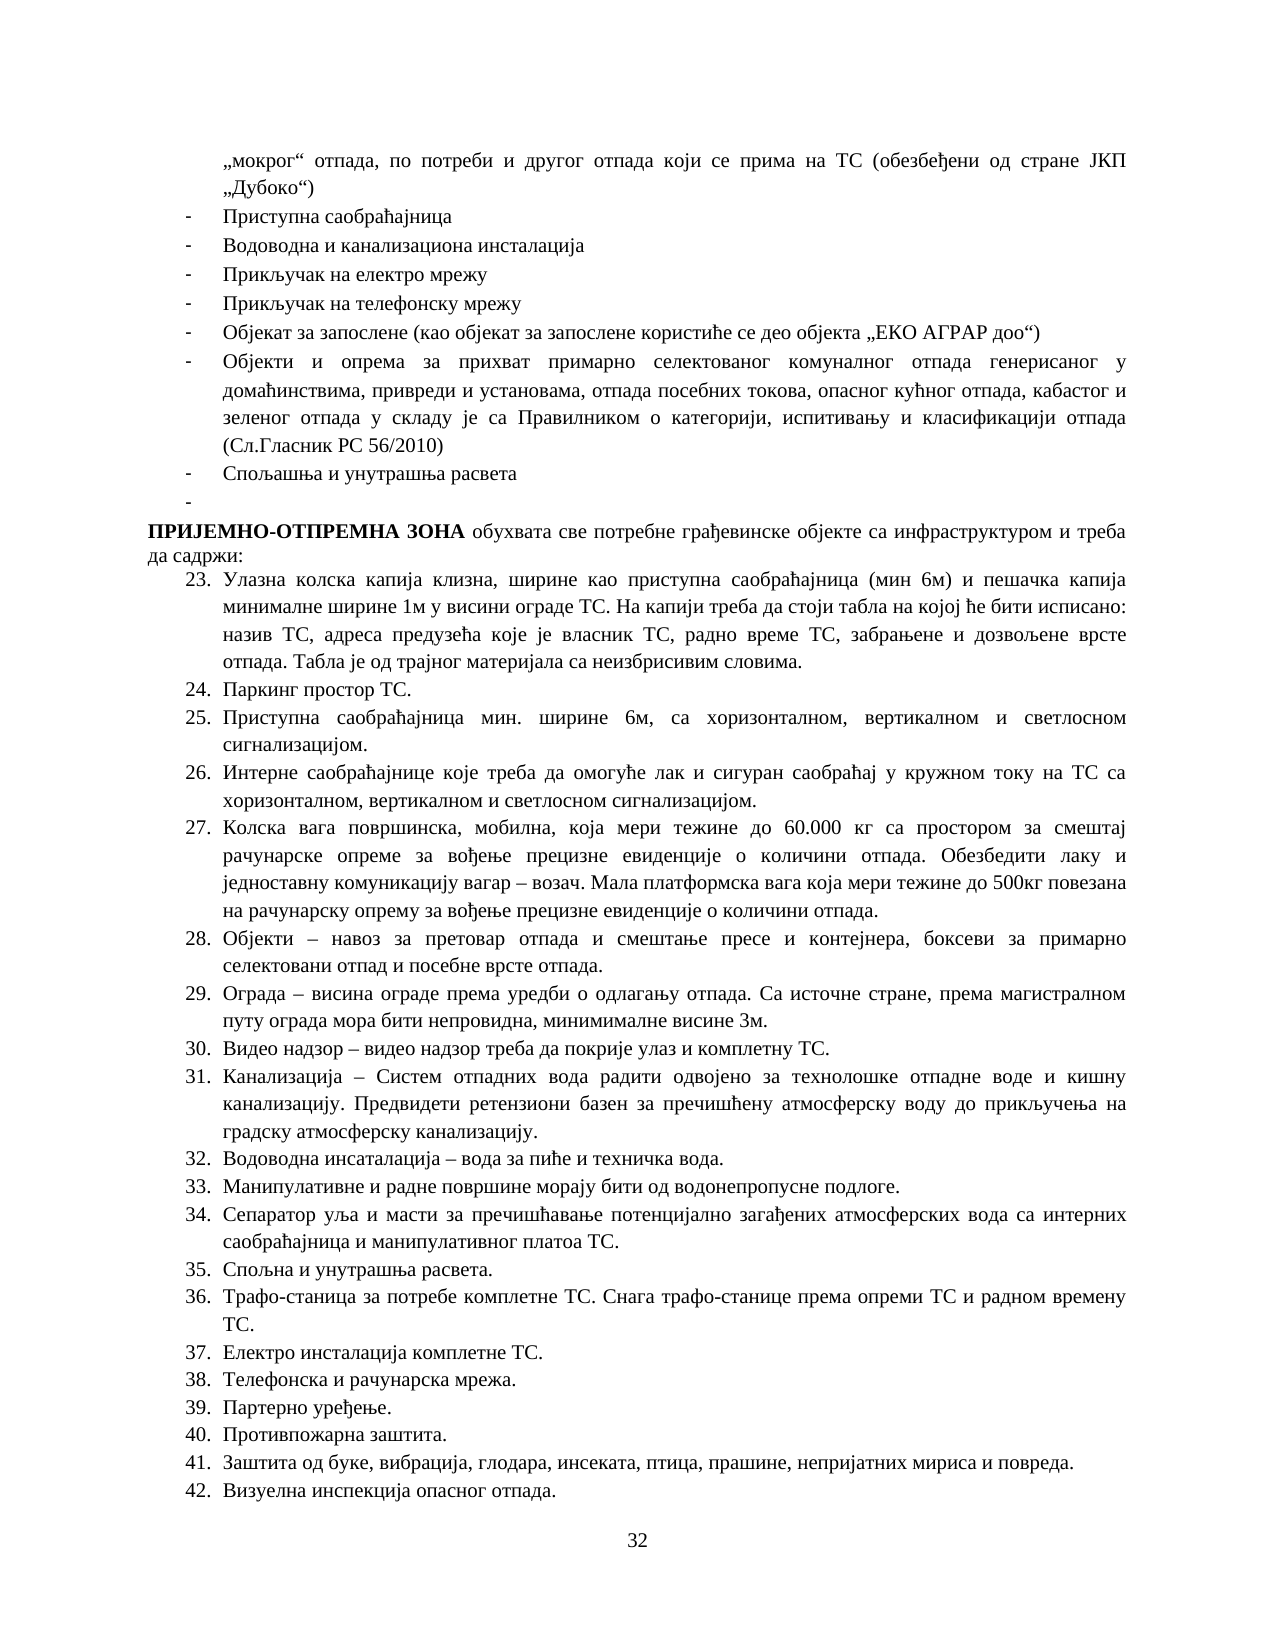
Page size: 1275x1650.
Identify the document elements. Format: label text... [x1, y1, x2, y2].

list Објекти и опрема за прихват примарно селектованог комуналног отпада генерисаног у домаћинствима, привреди и установама, отпада посебних токова, опасног кућног отпада, кабастог и зеленог отпада у складу је са Правилником о категорији, испитивању и класификацији отпада (Сл.Гласник РС 56/2010) [185, 349, 1127, 457]
list Објекти – навоз за претовар отпада и смештање пресе и контејнера, боксеви за примарно селектовани отпад и посебне врсте отпада. [185, 926, 1127, 977]
list Канализација – Систем отпадних вода радити одвојено за технолошке отпадне воде и кишну канализацију. Предвидети ретензиони базен за пречишћену атмосферску воду до прикључења на градску атмосферску канализацију. [185, 1063, 1127, 1143]
list Приступна саобраћајница мин. ширине 6м, са хоризонталном, вертикалном и светлосном сигнализацијом. [185, 705, 1127, 756]
list Видео надзор – видео надзор треба да покрије улаз и комплетну ТС. [185, 1036, 1127, 1060]
list Прикључак на телефонску мрежу [185, 290, 1127, 316]
list Манипулативне и радне површине морају бити од водонепропусне подлоге. [185, 1174, 1127, 1198]
list Противпожарна заштита. [185, 1422, 1127, 1446]
list Спољна и унутрашња расвета. [185, 1257, 1127, 1281]
list Улазна колска капија клизна, ширине као приступна саобраћајница (мин 6м) и пешачка капија минималне ширине 1м у висини ограде ТС. На капији треба да стоји табла на којој ће бити исписано: назив ТС, адреса предузећа које је власник ТС, радно време ТС, забрањене и дозвољене врсте отпада. Табла је од трајног материјала са неизбрисивим словима. [185, 567, 1127, 673]
list Прикључак на електро мрежу [185, 261, 1127, 287]
list Трафо-станица за потребе комплетне ТС. Снага трафо-станице према опреми ТС и радном времену ТС. [185, 1284, 1127, 1336]
list Објекат за запослене (као објекат за запослене користиће се део објекта „ЕКО АГРАР доо“) [185, 319, 1127, 345]
list Визуелна инспекција опасног отпада. [185, 1478, 1127, 1502]
list Паркинг простор ТС. [185, 677, 1127, 701]
list Интерне саобраћајнице које треба да омогуће лак и сигуран саобраћај у кружном току на ТС са хоризонталном, вертикалном и светлосном сигнализацијом. [185, 760, 1127, 812]
list Водоводна инсаталација – вода за пиће и техничка вода. [185, 1146, 1127, 1170]
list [185, 148, 1127, 199]
list Водоводна и канализациона инсталација [185, 232, 1127, 257]
list Колска вага површинска, мобилна, која мери тежине до 60.000 кг са простором за смештај рачунарске опреме за вођење прецизне евиденције о количини отпада. Обезбедити лаку и једноставну комуникацију вагар – возач. Мала платформска вага која мери тежине до 500кг повезана на рачунарску опрему за вођење прецизне евиденције о количини отпада. [185, 815, 1127, 922]
list Заштита од буке, вибрација, глодара, инсеката, птица, прашине, непријатних мириса и повреда. [185, 1450, 1127, 1474]
list Електро инсталација комплетне ТС. [185, 1339, 1127, 1364]
list Приступна саобраћајница [185, 203, 1127, 228]
list Ограда – висина ограде према уредби о одлагању отпада. Са источне стране, према магистралном путу ограда мора бити непровидна, минимималне висине 3м. [185, 981, 1127, 1032]
list Партерно уређење. [185, 1395, 1127, 1419]
list Сепаратор уља и масти за пречишћавање потенцијално загађених атмосферских вода са интерних саобраћајница и манипулативног платоа ТС. [185, 1202, 1127, 1253]
list Спољашња и унутрашња расвета [185, 460, 1127, 486]
list Телефонска и рачунарска мрежа. [185, 1367, 1127, 1391]
text ПРИЈЕМНО-ОТПРЕМНА ЗОНА обухвата све потребне грађевинске објекте са инфраструктуром и треба да садржи: [148, 518, 1127, 567]
